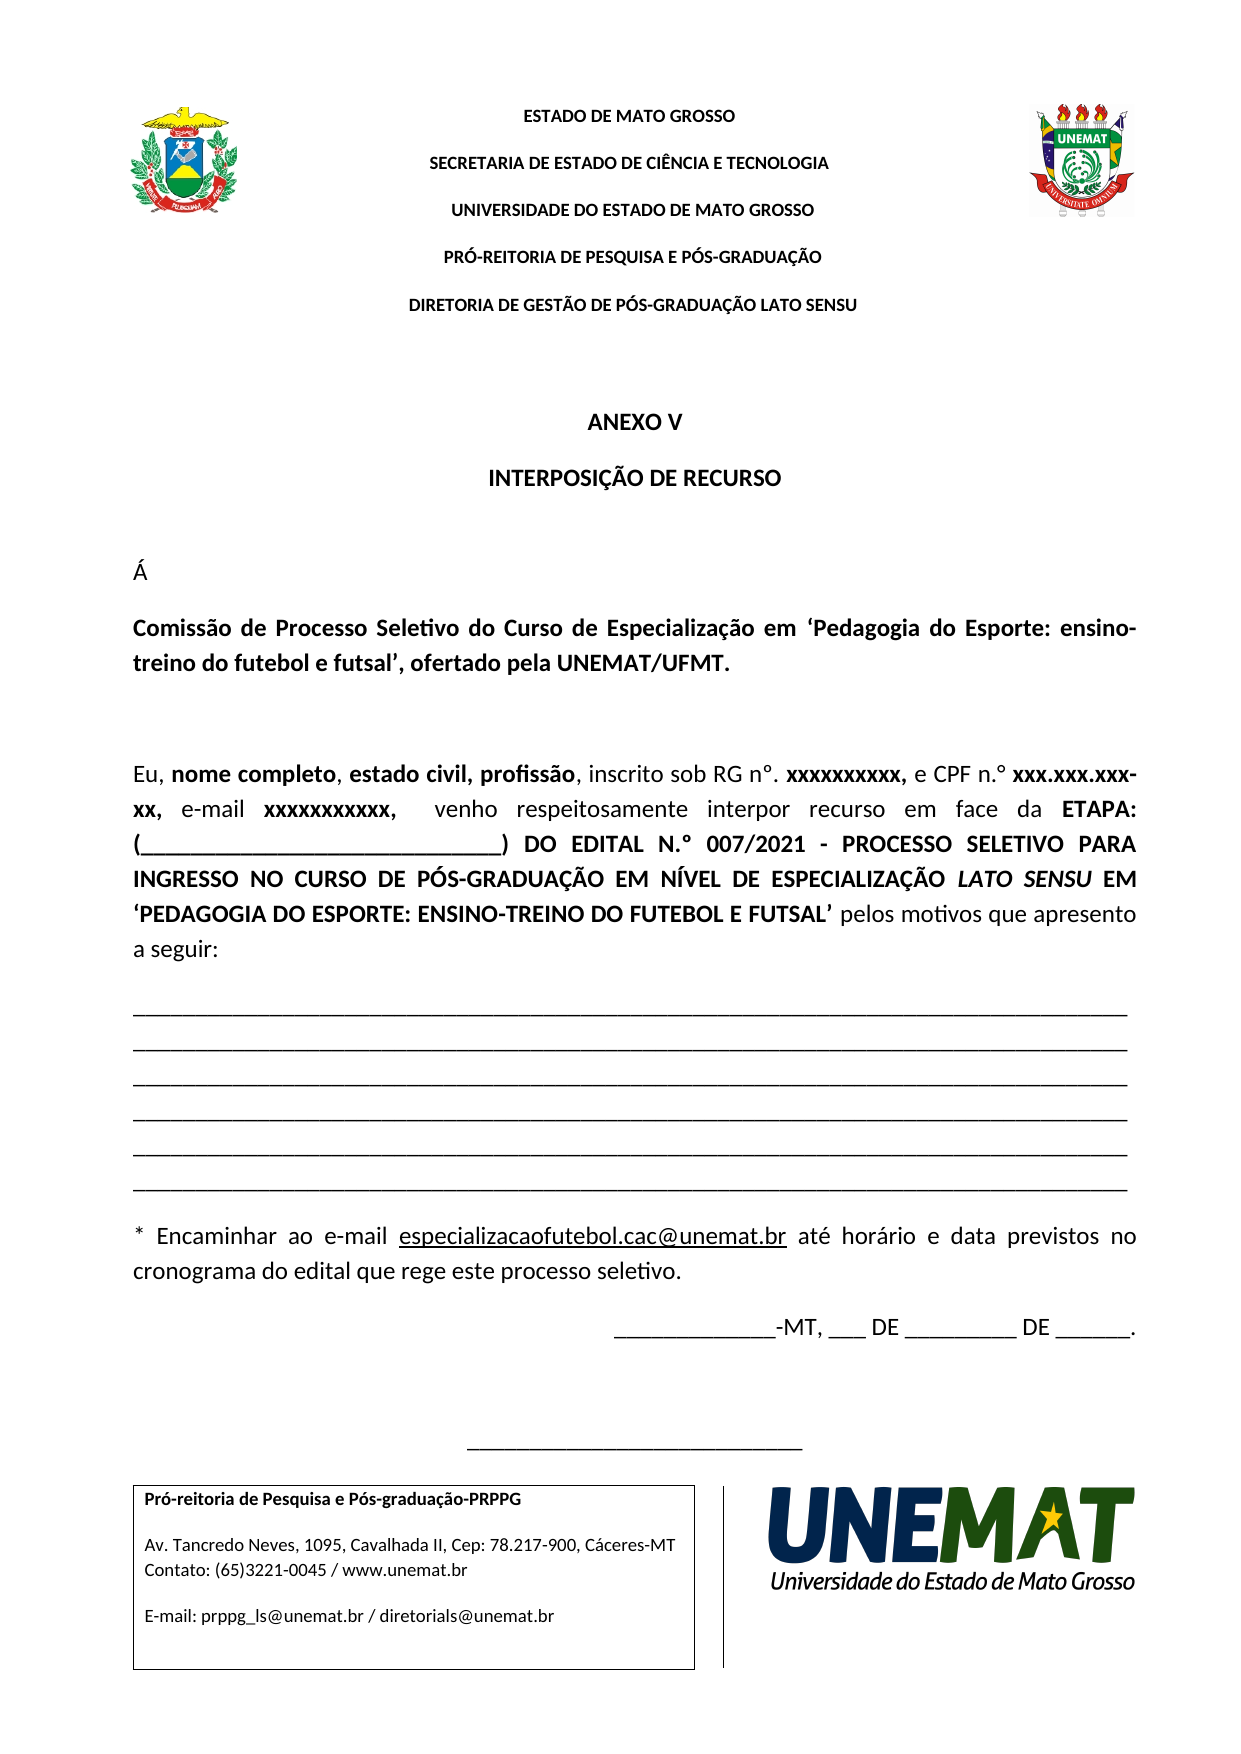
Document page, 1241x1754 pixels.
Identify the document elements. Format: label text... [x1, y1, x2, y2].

picture [763, 1485, 1139, 1593]
text Comissão de Processo Seletivo do Curso de Especialização em ‘Pedagogia do Esporte: ensino-treino do futebol e futsal’, ofertado pela UNEMAT/UFMT. [133, 612, 1137, 677]
picture [1029, 104, 1135, 217]
text Á [133, 556, 1137, 587]
text INTERPOSIÇÃO DE RECURSO [133, 462, 1137, 492]
text ___________________________ [133, 1423, 1137, 1453]
picture [129, 107, 237, 213]
text _____________-MT, ___ DE _________ DE ______. [133, 1311, 1137, 1342]
text * Encaminhar ao e-mail especializacaofutebol.cac@unemat.br até horário e data previstos no cronograma do edital que rege este processo seletivo. [133, 1220, 1137, 1286]
text ________________________________________________________________________________________________________________________________________________________________________________________________________________________________________________________________________________________________________________________________________________________________________________________________________________________________________________________________________________________________ [133, 989, 1137, 1195]
text ANEXO V [133, 406, 1137, 437]
text Eu, nome completo, estado civil, profissão, inscrito sob RG nº. xxxxxxxxxx, e CPF n.° xxx.xxx.xxx-xx, e-mail xxxxxxxxxxx, venho respeitosamente interpor recurso em face da ETAPA: (_____________________________) DO EDITAL N.º 007/2021 - PROCESSO SELETIVO PARA INGRESSO NO CURSO DE PÓS-GRADUAÇÃO EM NÍVEL DE ESPECIALIZAÇÃO LATO SENSU EM ‘PEDAGOGIA DO ESPORTE: ENSINO-TREINO DO FUTEBOL E FUTSAL’ pelos motivos que apresento a seguir: [133, 759, 1137, 964]
